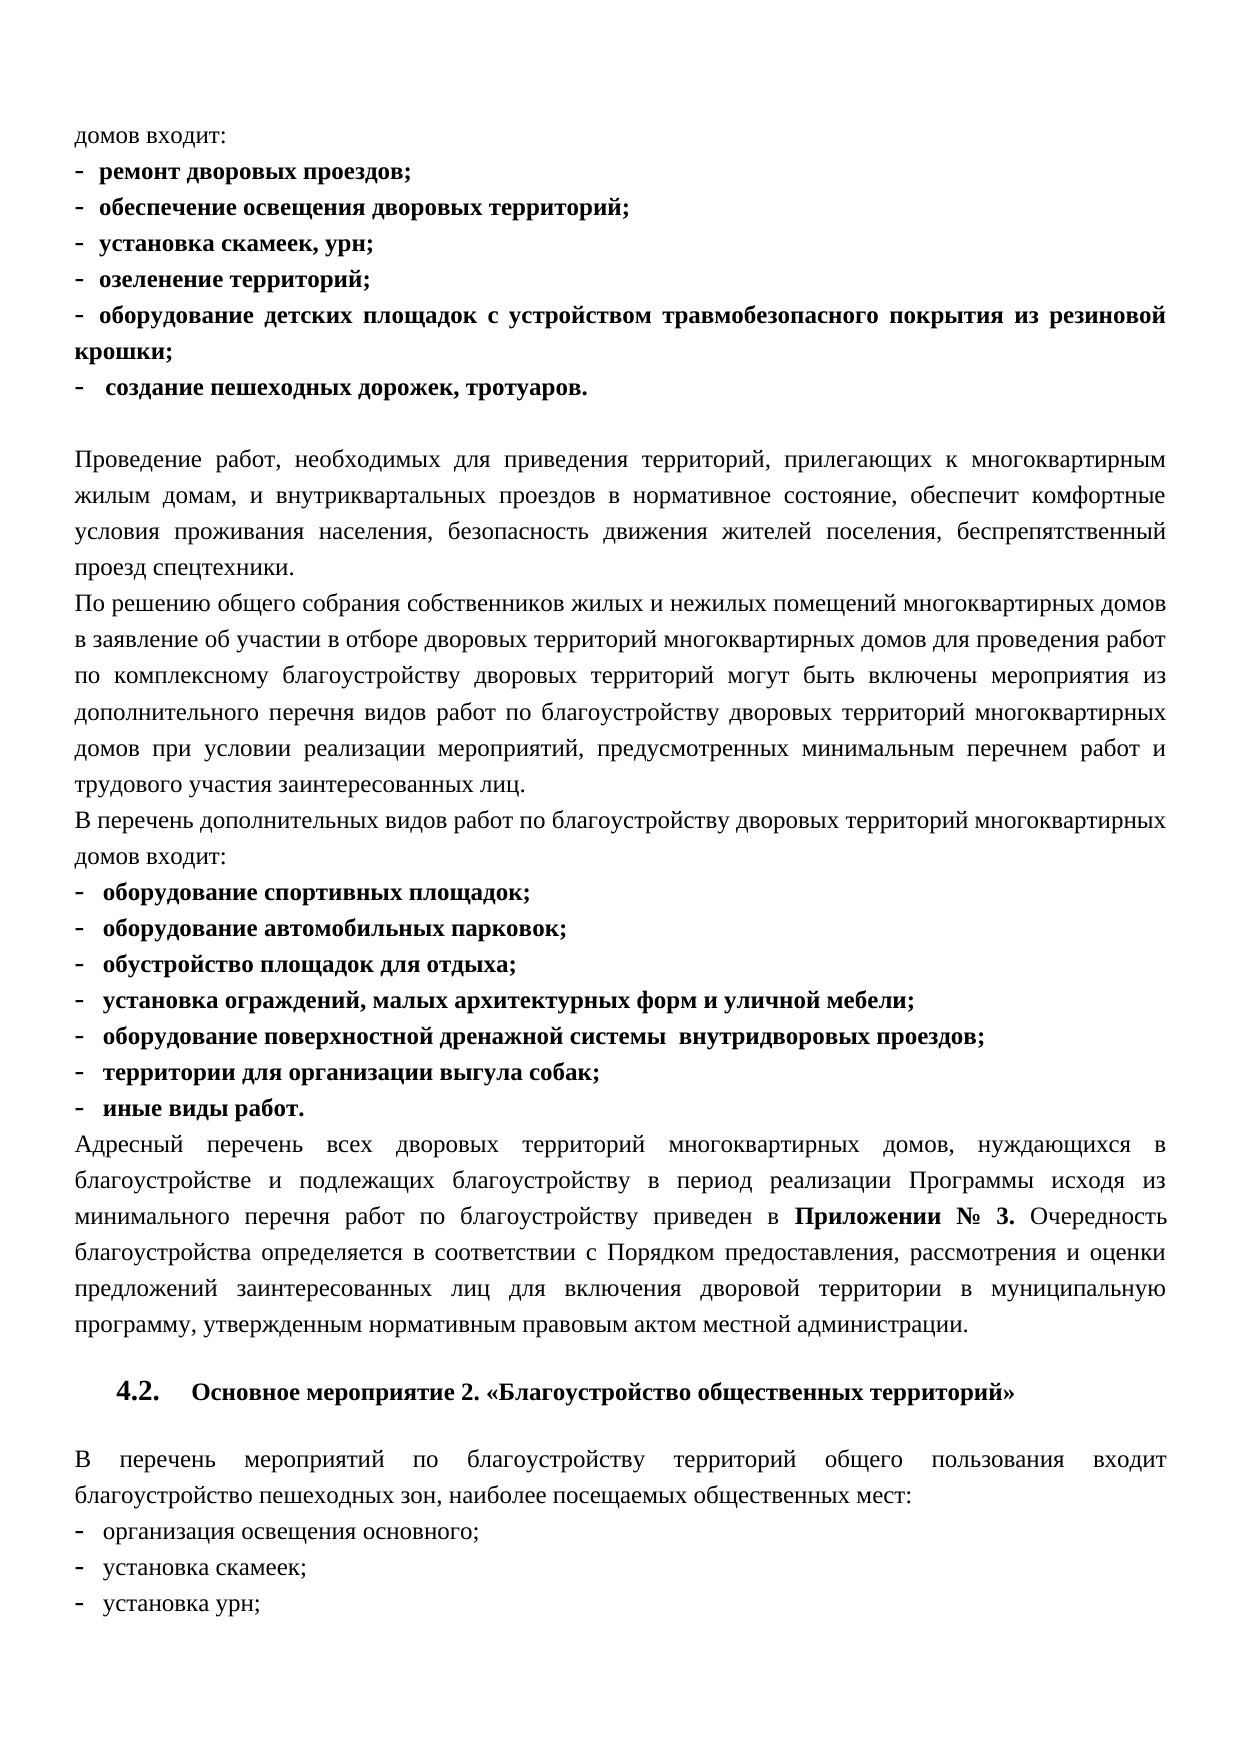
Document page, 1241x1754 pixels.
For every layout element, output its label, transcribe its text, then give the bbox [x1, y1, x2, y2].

list оборудование поверхностной дренажной системы внутридворовых проездов; [74, 1016, 1167, 1052]
text Проведение работ, необходимых для приведения территорий, прилегающих к многоквартирным жилым домам, и внутриквартальных проездов в нормативное состояние, обеспечит комфортные условия проживания населения, безопасность движения жителей поселения, беспрепятственный проезд спецтехники. [74, 439, 1167, 583]
list Основное мероприятие 2. «Благоустройство общественных территорий» [116, 1371, 1167, 1407]
list организация освещения основного; [74, 1511, 1167, 1547]
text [74, 114, 1167, 151]
list обеспечение освещения дворовых территорий; [74, 187, 1167, 223]
text По решению общего собрания собственников жилых и нежилых помещений многоквартирных домов в заявление об участии в отборе дворовых территорий многоквартирных домов для проведения работ по комплексному благоустройству дворовых территорий могут быть включены мероприятия из дополнительного перечня видов работ по благоустройству дворовых территорий многоквартирных домов при условии реализации мероприятий, предусмотренных минимальным перечнем работ и трудового участия заинтересованных лиц. [74, 583, 1167, 799]
list обустройство площадок для отдыха; [74, 943, 1167, 979]
list установка урн; [74, 1583, 1167, 1619]
text В перечень мероприятий по благоустройству территорий общего пользования входит благоустройство пешеходных зон, наиболее посещаемых общественных мест: [74, 1438, 1167, 1511]
list установка скамеек; [74, 1547, 1167, 1583]
text В перечень дополнительных видов работ по благоустройству дворовых территорий многоквартирных домов входит: [74, 799, 1167, 871]
list установка ограждений, малых архитектурных форм и уличной мебели; [74, 979, 1167, 1016]
list иные виды работ. [74, 1088, 1167, 1124]
list озеленение территорий; [74, 259, 1167, 295]
list создание пешеходных дорожек, тротуаров. [74, 367, 1167, 403]
list ремонт дворовых проездов; [74, 151, 1167, 187]
list установка скамеек, урн; [74, 223, 1167, 259]
list оборудование автомобильных парковок; [74, 907, 1167, 943]
text Адресный перечень всех дворовых территорий многоквартирных домов, нуждающихся в благоустройстве и подлежащих благоустройству в период реализации Программы исходя из минимального перечня работ по благоустройству приведен в Приложении № 3. Очередность благоустройства определяется в соответствии с Порядком предоставления, рассмотрения и оценки предложений заинтересованных лиц для включения дворовой территории в муниципальную программу, утвержденным нормативным правовым актом местной администрации. [74, 1124, 1167, 1340]
list оборудование детских площадок с устройством травмобезопасного покрытия из резиновой крошки; [74, 295, 1167, 367]
list оборудование спортивных площадок; [74, 871, 1167, 907]
list территории для организации выгула собак; [74, 1052, 1167, 1088]
